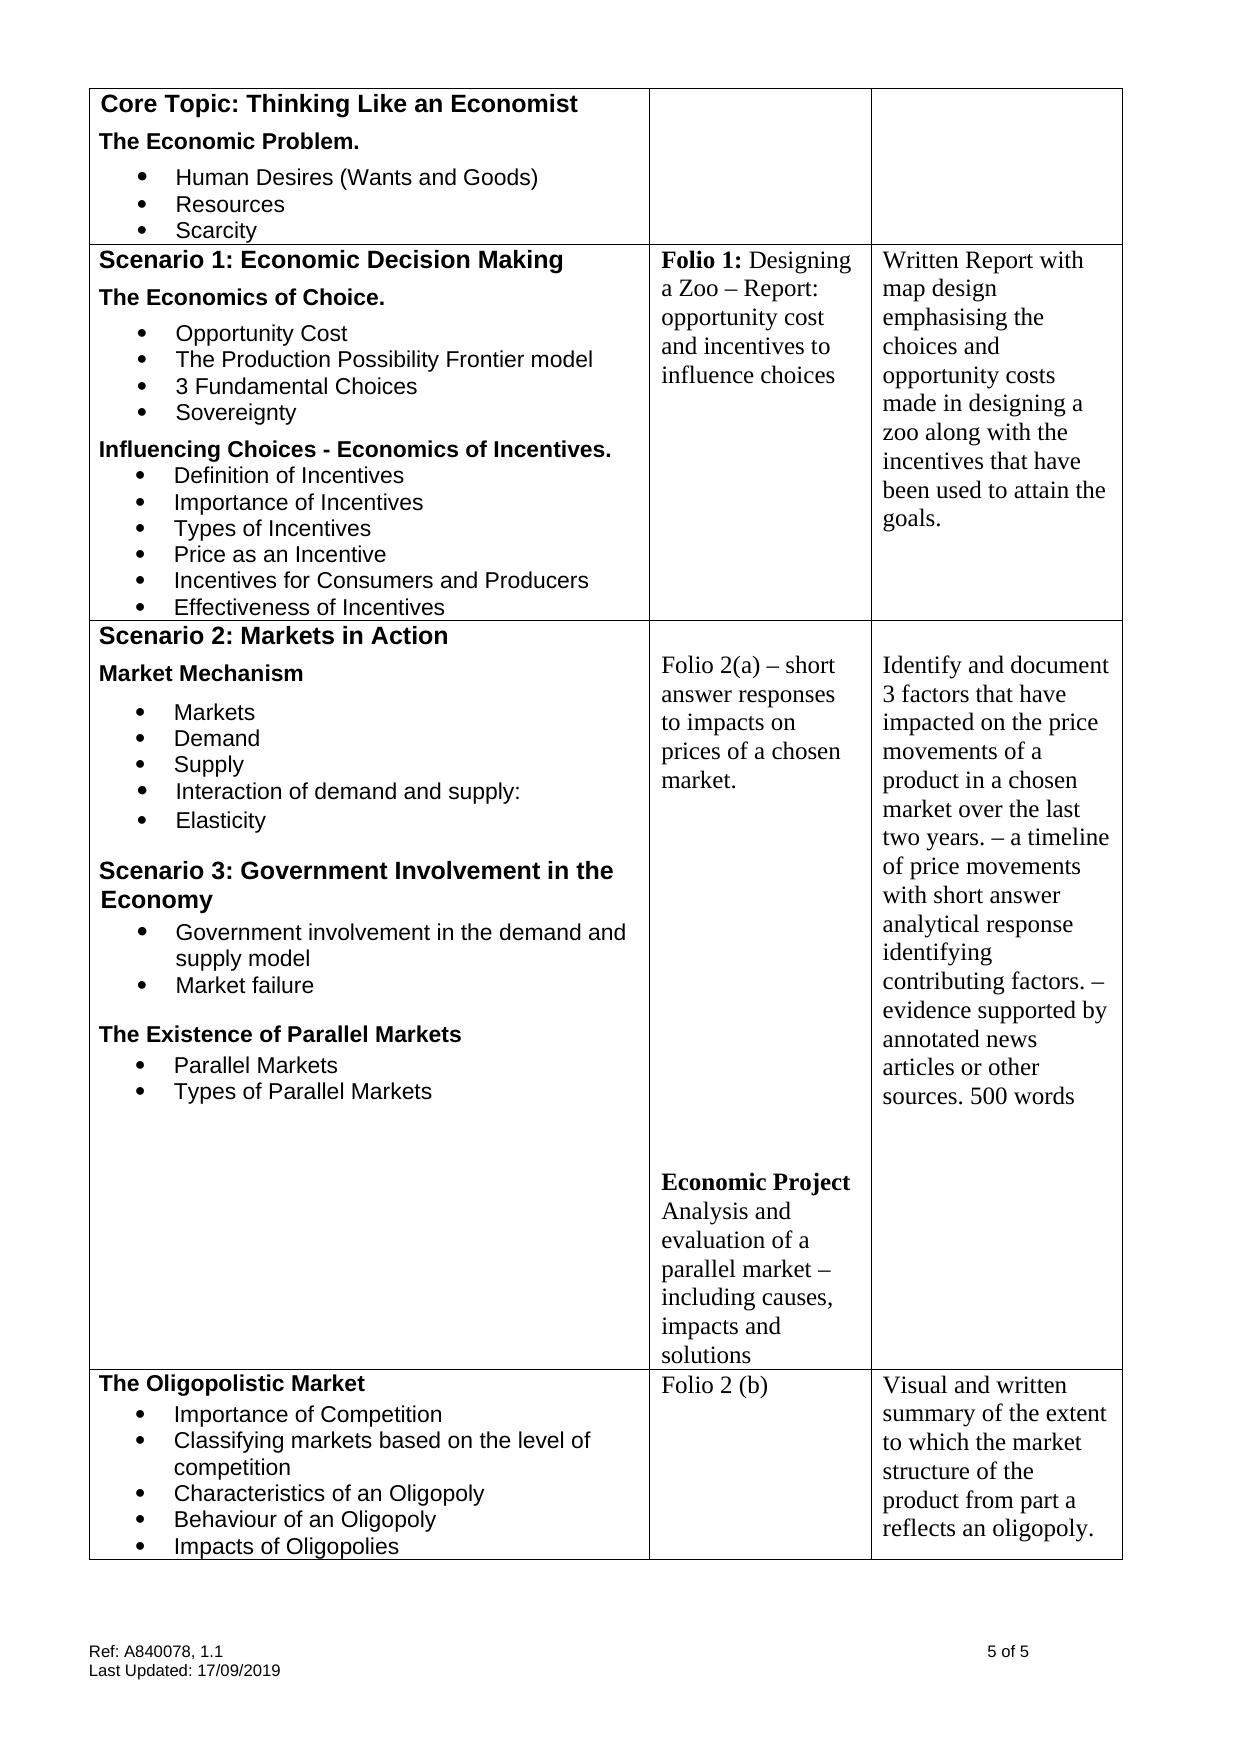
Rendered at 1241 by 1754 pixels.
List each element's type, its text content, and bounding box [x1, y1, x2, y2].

table_cell Visual and written summary of the extent to which the market structure of the product from part a reflects an oligopoly. [872, 1370, 1122, 1559]
table_cell Folio 1: Designing a Zoo – Report: opportunity cost and incentives to influence choices [650, 245, 871, 620]
table_cell Scenario 2: Markets in Action Market Mechanism Markets Demand Supply Interaction of demand and supply: Elasticity Scenario 3: Government Involvement in the Economy Government involvement in the demand and supply model Market failure The Existence of Parallel Markets Parallel Markets Types of Parallel Markets [90, 621, 649, 1369]
table_cell Identify and document 3 factors that have impacted on the price movements of a product in a chosen market over the last two years. – a timeline of price movements with short answer analytical response identifying contributing factors. – evidence supported by annotated news articles or other sources. 500 words [872, 621, 1122, 1369]
table_cell Scenario 1: Economic Decision Making The Economics of Choice. Opportunity Cost The Production Possibility Frontier model 3 Fundamental Choices Sovereignty Influencing Choices - Economics of Incentives. Definition of Incentives Importance of Incentives Types of Incentives Price as an Incentive Incentives for Consumers and Producers Effectiveness of Incentives [90, 245, 649, 620]
table_cell Folio 2 (b) [650, 1370, 871, 1559]
table_cell The Oligopolistic Market Importance of Competition Classifying markets based on the level of competition Characteristics of an Oligopoly Behaviour of an Oligopoly Impacts of Oligopolies [90, 1370, 649, 1559]
table_header Core Topic: Thinking Like an Economist The Economic Problem. Human Desires (Wants and Goods) Resources Scarcity [90, 89, 649, 244]
table_header [650, 89, 871, 244]
table_cell Folio 2(a) – short answer responses to impacts on prices of a chosen market. Economic Project Analysis and evaluation of a parallel market – including causes, impacts and solutions [650, 621, 871, 1369]
table_cell Written Report with map design emphasising the choices and opportunity costs made in designing a zoo along with the incentives that have been used to attain the goals. [872, 245, 1122, 620]
table_header [872, 89, 1122, 244]
